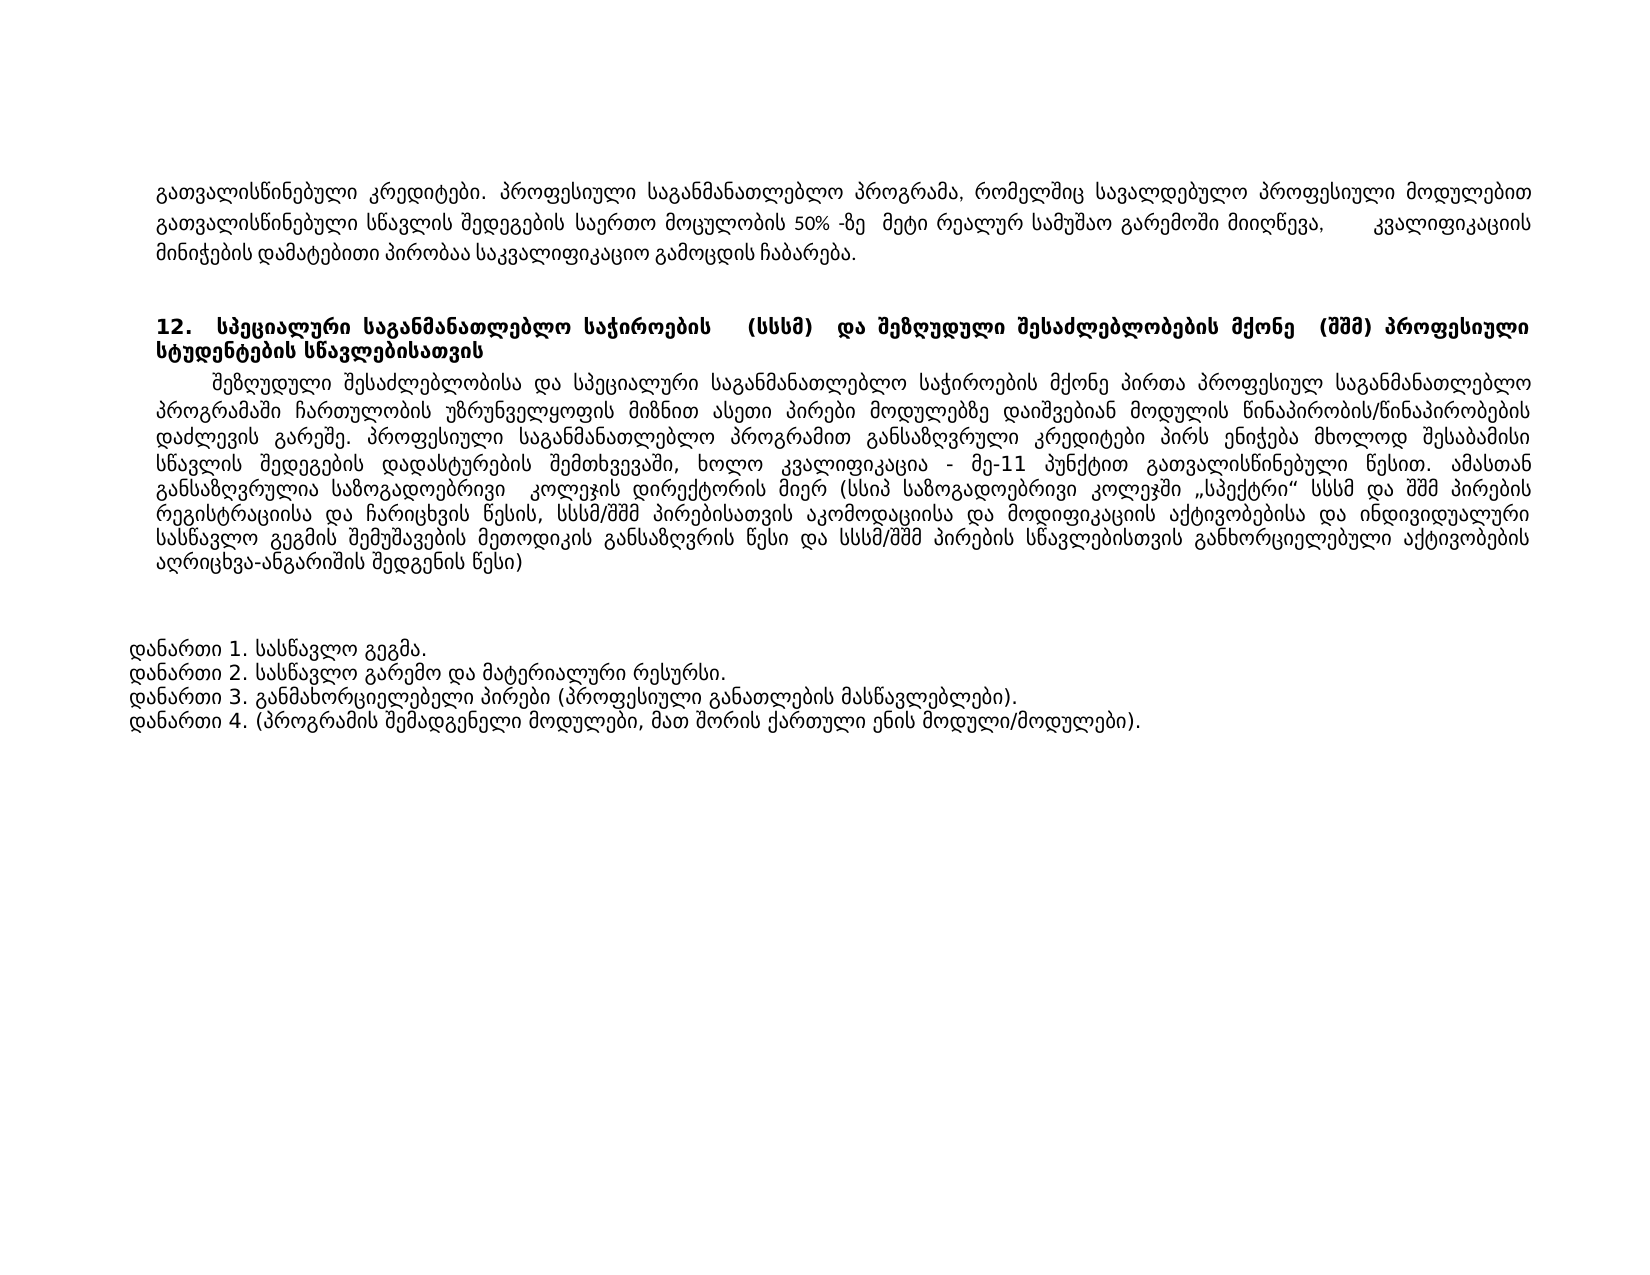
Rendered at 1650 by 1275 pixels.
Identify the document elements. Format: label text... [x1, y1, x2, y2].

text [156, 177, 1532, 267]
text დანართი 3. განმახორციელებელი პირები (პროფესიული განათლების მასწავლებლები). [99, 685, 1532, 709]
text შეზღუდული შესაძლებლობისა და სპეციალური საგანმანათლებლო საჭიროების მქონე პირთა პროფესიულ საგანმანათლებლო პროგრამაში ჩართულობის უზრუნველყოფის მიზნით ასეთი პირები მოდულებზე დაიშვებიან მოდულის წინაპირობის/წინაპირობების დაძლევის გარეშე. პროფესიული საგანმანათლებლო პროგრამით განსაზღვრული კრედიტები პირს ენიჭება მხოლოდ შესაბამისი სწავლის შედეგების დადასტურების შემთხვევაში, ხოლო კვალიფიკაცია - მე-11 პუნქტით გათვალისწინებული წესით. ამასთან განსაზღვრულია საზოგადოებრივი კოლეჯის დირექტორის მიერ (სსიპ საზოგადოებრივი კოლეჯში „სპექტრი“ სსსმ და შშმ პირების რეგისტრაციისა და ჩარიცხვის წესის, სსსმ/შშმ პირებისათვის აკომოდაციისა და მოდიფიკაციის აქტივობებისა და ინდივიდუალური სასწავლო გეგმის შემუშავების მეთოდიკის განსაზღვრის წესი და სსსმ/შშმ პირების სწავლებისთვის განხორციელებული აქტივობების აღრიცხვა-ანგარიშის შედგენის წესი) [156, 368, 1532, 574]
text 12. სპეციალური საგანმანათლებლო საჭიროების (სსსმ) და შეზღუდული შესაძლებლობების მქონე (შშმ) პროფესიული სტუდენტების სწავლებისათვის [156, 315, 1532, 363]
text დანართი 1. სასწავლო გეგმა. [99, 637, 1532, 661]
text დანართი 2. სასწავლო გარემო და მატერიალური რესურსი. [99, 661, 1532, 685]
text დანართი 4. (პროგრამის შემადგენელი მოდულები, მათ შორის ქართული ენის მოდული/მოდულები). [99, 709, 1532, 734]
